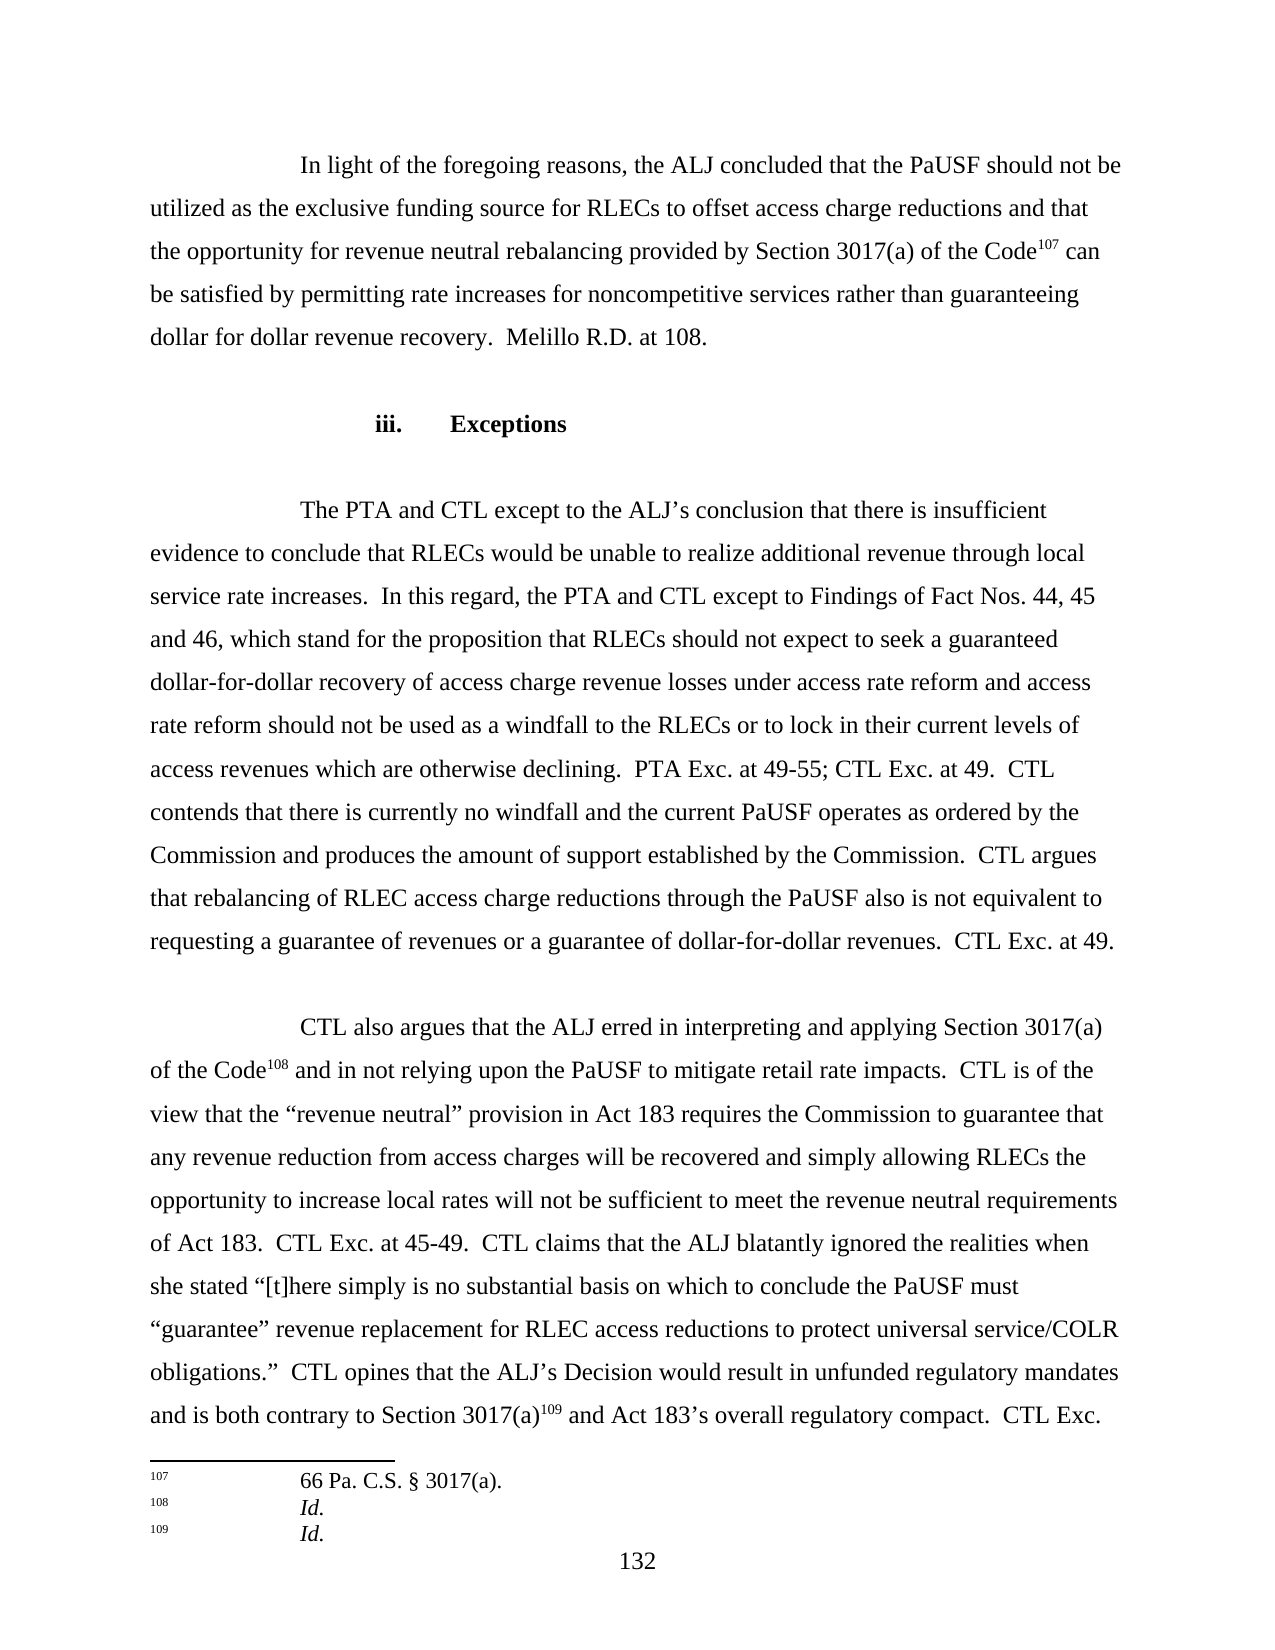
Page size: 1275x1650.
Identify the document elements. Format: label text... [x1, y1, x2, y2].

text In light of the foregoing reasons, the ALJ concluded that the PaUSF should not be utilized as the exclusive funding source for RLECs to offset access charge reductions and that the opportunity for revenue neutral rebalancing provided by Section 3017(a) of the Code can be satisfied by permitting rate increases for noncompetitive services rather than guaranteeing dollar for dollar revenue recovery. Melillo R.D. at 108. [150, 150, 1125, 351]
text iii. Exceptions [150, 409, 1125, 437]
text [150, 1012, 1125, 1429]
text The PTA and CTL except to the ALJ’s conclusion that there is insufficient evidence to conclude that RLECs would be unable to realize additional revenue through local service rate increases. In this regard, the PTA and CTL except to Findings of Fact Nos. 44, 45 and 46, which stand for the proposition that RLECs should not expect to seek a guaranteed dollar-for-dollar recovery of access charge revenue losses under access rate reform and access rate reform should not be used as a windfall to the RLECs or to lock in their current levels of access revenues which are otherwise declining. PTA Exc. at 49-55; CTL Exc. at 49. CTL contends that there is currently no windfall and the current PaUSF operates as ordered by the Commission and produces the amount of support established by the Commission. CTL argues that rebalancing of RLEC access charge reductions through the PaUSF also is not equivalent to requesting a guarantee of revenues or a guarantee of dollar-for-dollar revenues. CTL Exc. at 49. [150, 495, 1125, 955]
